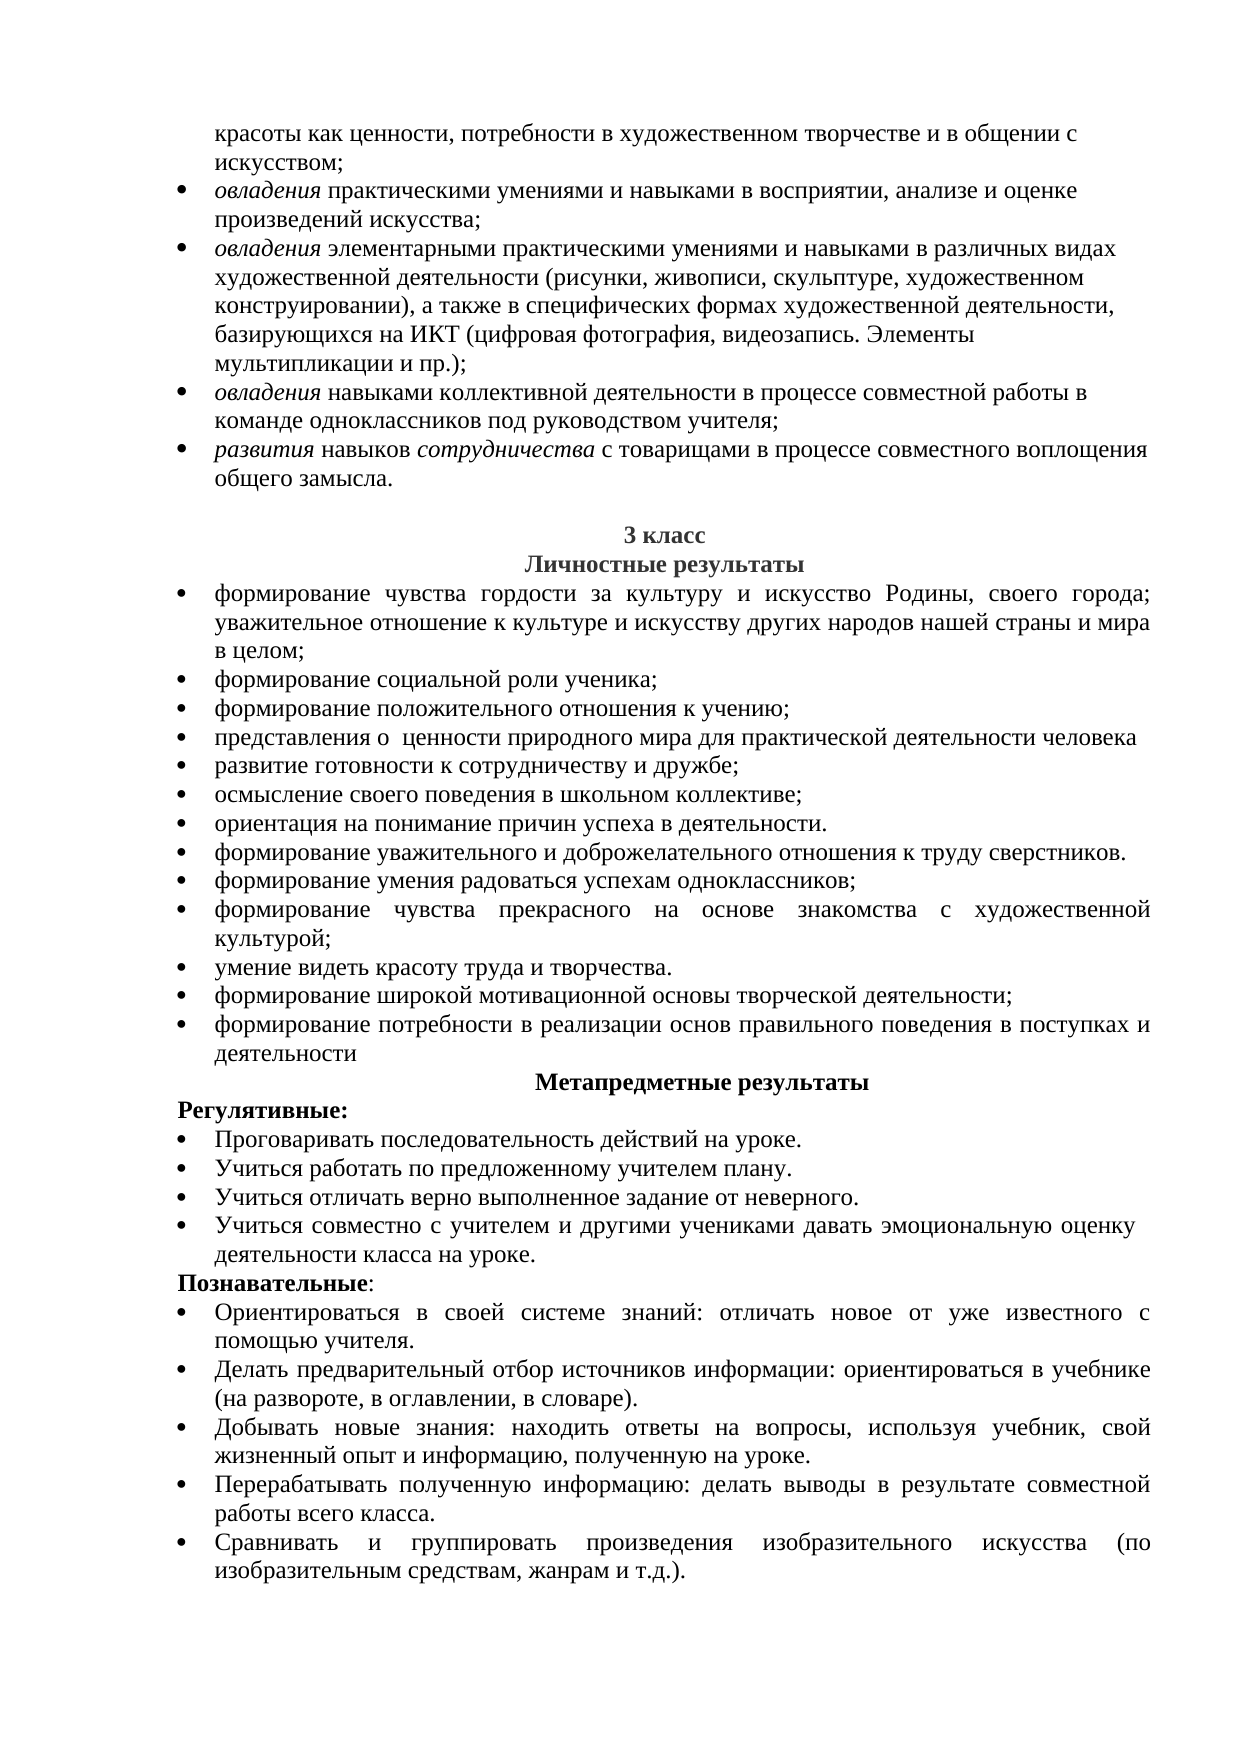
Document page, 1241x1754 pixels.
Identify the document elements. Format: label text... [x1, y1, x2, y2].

list Делать предварительный отбор источников информации: ориентироваться в учебнике (на развороте, в оглавлении, в словаре). [177, 1354, 1152, 1412]
list формирование уважительного и доброжелательного отношения к труду сверстников. [177, 837, 1152, 866]
text 3 класс [177, 521, 1152, 549]
list овладения практическими умениями и навыками в восприятии, анализе и оценке произведений искусства; [177, 176, 1152, 233]
list Учиться работать по предложенному учителем плану. [177, 1153, 1152, 1182]
list формирование потребности в реализации основ правильного поведения в поступках и деятельности [177, 1009, 1152, 1067]
list Ориентироваться в своей системе знаний: отличать новое от уже известного с помощью учителя. [177, 1297, 1152, 1354]
list Добывать новые знания: находить ответы на вопросы, используя учебник, свой жизненный опыт и информацию, полученную на уроке. [177, 1412, 1152, 1469]
text Метапредметные результаты [252, 1067, 1152, 1096]
text Личностные результаты [177, 549, 1152, 578]
list представления о ценности природного мира для практической деятельности человека [177, 722, 1152, 751]
list формирование чувства гордости за культуру и искусство Родины, своего города; уважительное отношение к культуре и искусству других народов нашей страны и мира в целом; [177, 578, 1152, 664]
list формирование социальной роли ученика; [177, 664, 1152, 693]
list формирование положительного отношения к учению; [177, 693, 1152, 722]
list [177, 118, 1152, 176]
list Учиться совместно с учителем и другими учениками давать эмоциональную оценку деятельности класса на уроке. [177, 1211, 1152, 1268]
list овладения навыками коллективной деятельности в процессе совместной работы в команде одноклассников под руководством учителя; [177, 377, 1152, 434]
list овладения элементарными практическими умениями и навыками в различных видах художественной деятельности (рисунки, живописи, скульптуре, художественном конструировании), а также в специфических формах художественной деятельности, базирующихся на ИКТ (цифровая фотография, видеозапись. Элементы мультипликации и пр.); [177, 233, 1152, 377]
list Проговаривать последовательность действий на уроке. [177, 1124, 1152, 1153]
list развитие готовности к сотрудничеству и дружбе; [177, 751, 1152, 779]
list формирование широкой мотивационной основы творческой деятельности; [177, 981, 1152, 1009]
list формирование умения радоваться успехам одноклассников; [177, 866, 1152, 894]
text Регулятивные: [177, 1096, 1152, 1124]
list Сравнивать и группировать произведения изобразительного искусства (по изобразительным средствам, жанрам и т.д.). [177, 1527, 1152, 1584]
list умение видеть красоту труда и творчества. [177, 952, 1152, 981]
list осмысление своего поведения в школьном коллективе; [177, 779, 1152, 808]
text Познавательные: [177, 1268, 1152, 1297]
list ориентация на понимание причин успеха в деятельности. [177, 808, 1152, 837]
list Учиться отличать верно выполненное задание от неверного. [177, 1182, 1152, 1211]
list развития навыков сотрудничества с товарищами в процессе совместного воплощения общего замысла. [177, 434, 1152, 492]
list формирование чувства прекрасного на основе знакомства с художественной культурой; [177, 894, 1152, 952]
list Перерабатывать полученную информацию: делать выводы в результате совместной работы всего класса. [177, 1469, 1152, 1527]
